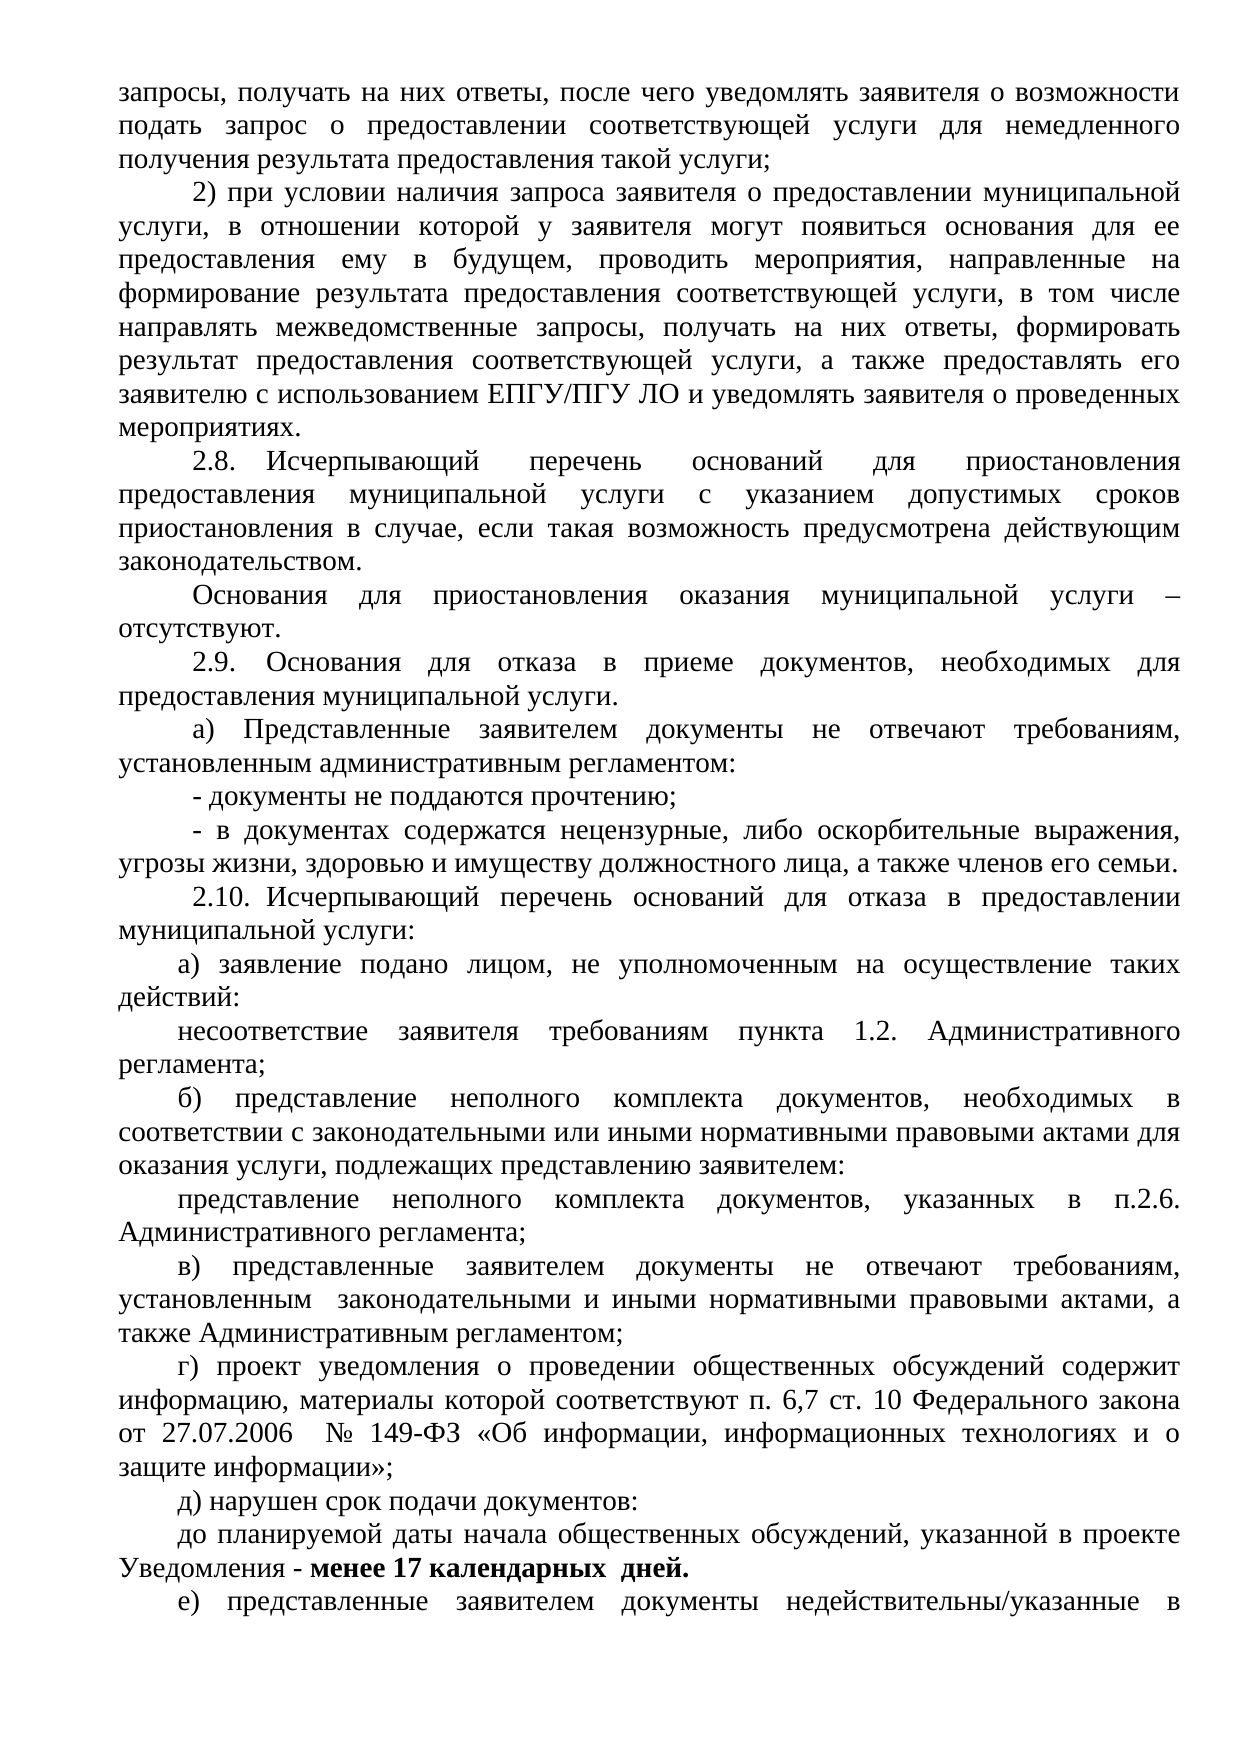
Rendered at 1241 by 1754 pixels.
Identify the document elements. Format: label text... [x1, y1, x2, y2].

text д) нарушен срок подачи документов: [118, 1483, 1181, 1516]
text несоответствие заявителя требованиям пункта 1.2. Административного регламента; [118, 1013, 1181, 1080]
text 2) при условии наличия запроса заявителя о предоставлении муниципальной услуги, в отношении которой у заявителя могут появиться основания для ее предоставления ему в будущем, проводить мероприятия, направленные на формирование результата предоставления соответствующей услуги, в том числе направлять межведомственные запросы, получать на них ответы, формировать результат предоставления соответствующей услуги, а также предоставлять его заявителю с использованием ЕПГУ/ПГУ ЛО и уведомлять заявителя о проведенных мероприятиях. [118, 174, 1181, 443]
text б) представление неполного комплекта документов, необходимых в соответствии с законодательными или иными нормативными правовыми актами для оказания услуги, подлежащих представлению заявителем: [118, 1080, 1181, 1181]
text до планируемой даты начала общественных обсуждений, указанной в проекте Уведомления - менее 17 календарных дней. [118, 1516, 1181, 1583]
text - в документах содержатся нецензурные, либо оскорбительные выражения, угрозы жизни, здоровью и имуществу должностного лица, а также членов его семьи. [118, 812, 1181, 879]
text представление неполного комплекта документов, указанных в п.2.6. Административного регламента; [118, 1181, 1181, 1248]
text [118, 1583, 1181, 1617]
text а) Представленные заявителем документы не отвечают требованиям, установленным административным регламентом: [118, 711, 1181, 778]
text в) представленные заявителем документы не отвечают требованиям, установленным законодательными и иными нормативными правовыми актами, а также Административным регламентом; [118, 1248, 1181, 1348]
list Исчерпывающий перечень оснований для приостановления предоставления муниципальной услуги с указанием допустимых сроков приостановления в случае, если такая возможность предусмотрена действующим законодательством. [118, 443, 1181, 577]
text Основания для приостановления оказания муниципальной услуги – отсутствуют. [118, 577, 1181, 644]
text г) проект уведомления о проведении общественных обсуждений содержит информацию, материалы которой соответствуют п. 6,7 ст. 10 Федерального закона от 27.07.2006 № 149-ФЗ «Об информации, информационных технологиях и о защите информации»; [118, 1348, 1181, 1483]
text а) заявление подано лицом, не уполномоченным на осуществление таких действий: [118, 946, 1181, 1013]
text - документы не поддаются прочтению; [118, 778, 1181, 812]
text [118, 74, 1181, 174]
list Основания для отказа в приеме документов, необходимых для предоставления муниципальной услуги. [118, 644, 1181, 711]
list Исчерпывающий перечень оснований для отказа в предоставлении муниципальной услуги: [118, 879, 1181, 946]
